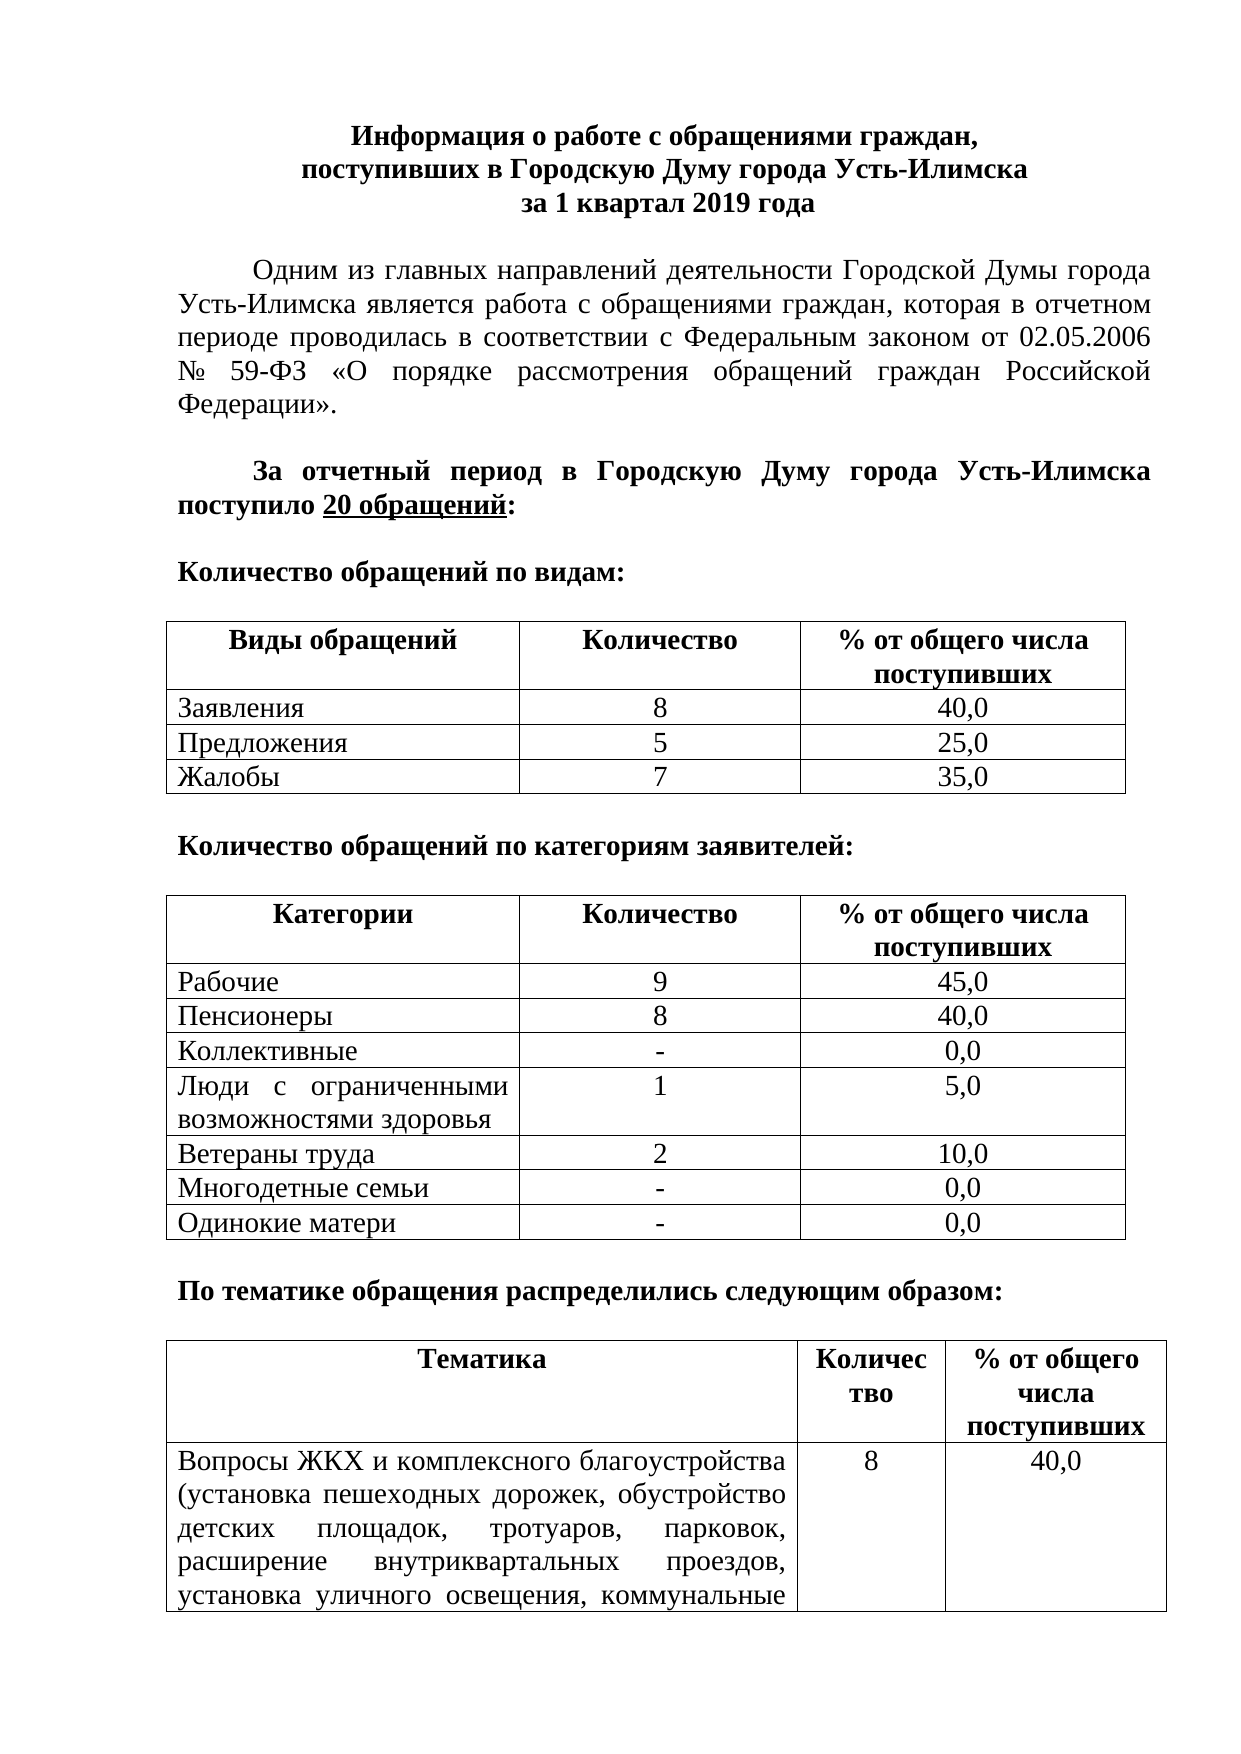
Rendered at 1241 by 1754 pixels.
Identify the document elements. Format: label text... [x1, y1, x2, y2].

table_cell Одинокие матери [167, 1205, 519, 1238]
table_header Количество [520, 622, 800, 689]
table_cell - [520, 1033, 800, 1067]
text за 1 квартал 2019 года [177, 185, 1152, 219]
table_cell 40,0 [801, 690, 1125, 724]
table_cell Рабочие [167, 964, 519, 997]
table_cell 8 [520, 690, 800, 724]
table_cell 5,0 [801, 1068, 1125, 1135]
table_header Количество [798, 1341, 945, 1442]
table_cell Пенсионеры [167, 999, 519, 1032]
text Одним из главных направлений деятельности Городской Думы города Усть-Илимска является работа с обращениями граждан, которая в отчетном периоде проводилась в соответствии с Федеральным законом от 02.05.2006 № 59-ФЗ «О порядке рассмотрения обращений граждан Российской Федерации». [177, 252, 1152, 420]
table_cell 0,0 [801, 1205, 1125, 1238]
table_cell 8 [520, 999, 800, 1032]
table_header % от общего числа поступивших [801, 622, 1125, 689]
table_cell 40,0 [801, 999, 1125, 1032]
table_cell Люди с ограниченными возможностями здоровья [167, 1068, 519, 1135]
table_header Категории [167, 896, 519, 963]
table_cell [167, 1443, 797, 1611]
table_cell 0,0 [801, 1033, 1125, 1067]
text Информация о работе с обращениями граждан, [177, 118, 1152, 152]
table_cell 9 [520, 964, 800, 997]
table_cell Предложения [167, 725, 519, 758]
table_cell 0,0 [801, 1170, 1125, 1204]
table_header % от общего числа поступивших [801, 896, 1125, 963]
text По тематике обращения распределились следующим образом: [177, 1273, 1152, 1307]
table_cell 35,0 [801, 760, 1125, 793]
table_cell Ветераны труда [167, 1136, 519, 1169]
text Количество обращений по категориям заявителей: [177, 828, 1152, 861]
table_cell Жалобы [167, 760, 519, 793]
table_cell 8 [798, 1443, 945, 1611]
table_cell 5 [520, 725, 800, 758]
table_cell Многодетные семьи [167, 1170, 519, 1204]
table_cell 40,0 [946, 1443, 1166, 1611]
table_cell - [520, 1170, 800, 1204]
table_header Количество [520, 896, 800, 963]
table_cell 7 [520, 760, 800, 793]
text поступивших в Городскую Думу города Усть-Илимска [177, 152, 1152, 185]
table_cell 25,0 [801, 725, 1125, 758]
table_header Виды обращений [167, 622, 519, 689]
text Количество обращений по видам: [177, 554, 1152, 588]
table_header Тематика [167, 1341, 797, 1442]
text За отчетный период в Городскую Думу города Усть-Илимска поступило 20 обращений: [177, 453, 1152, 521]
table_cell 1 [520, 1068, 800, 1135]
table_cell - [520, 1205, 800, 1238]
table_cell Заявления [167, 690, 519, 724]
table_cell 2 [520, 1136, 800, 1169]
table_cell 10,0 [801, 1136, 1125, 1169]
table_header % от общего числа поступивших [946, 1341, 1166, 1442]
table_cell Коллективные [167, 1033, 519, 1067]
table_cell 45,0 [801, 964, 1125, 997]
